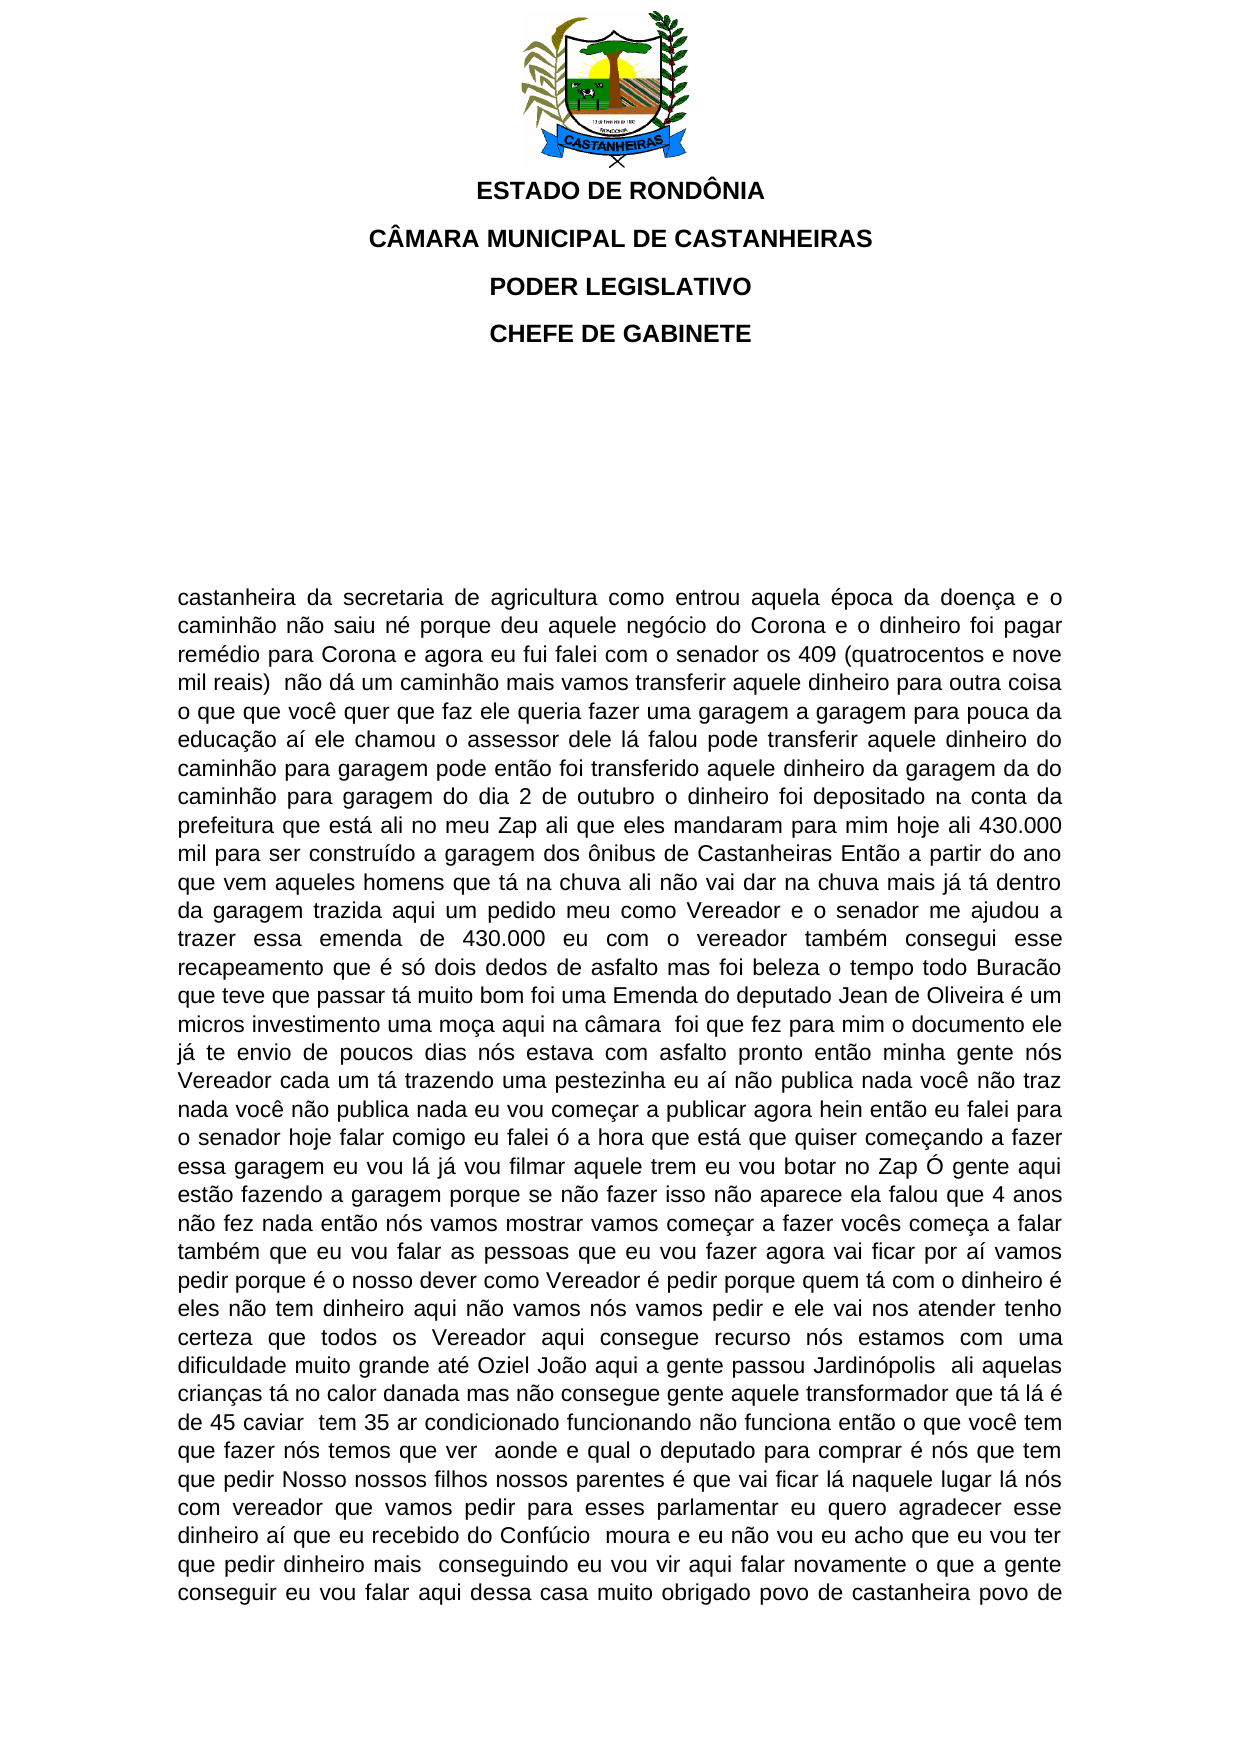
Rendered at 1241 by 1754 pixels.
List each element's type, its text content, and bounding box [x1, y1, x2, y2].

text Ata da 27° (vigésima sétima) reunião ordinária, do sexto período legislativo, da oitava legislatura, realizada no dia 06 (seis) de outubro de 2023 (dois mil e vinte e três), às 14h30min (quatorze e trinta horas), nas dependências da câmara Municipal, Castanheiras – RO. Aos dias seis (06) dia do mês de outubro de (10) do ano de dois mil e vinte e três (2023), sobre a presidência do Excelentíssimo Senhor LEVY TAVARES – PODE digníssimo Vereador, secretariado pelo Senhor GILSON DIAS BARBOSA - PTB, digníssimo Vereador, o Presidente convidou os Senhores Vereadores para que tomem seus assentos para início da sessão. Instalada a sessão, solicitou ao secretário que fizesse a chamada nominal dos senhores Vereadores para apuração do “quórum” legal. Cortejando-se a chamada nominal com as assinaturas dos presentes no livro nº 001 de Registro de Presença dos seguintes Vereadores: ANDRÉ DE OLIVEIRA – PP, ARLINDO ASSUNÇAO DA LUZ – MDB, DEUSDETI APARECIDO DE SOUZA- MDB, ERNESTO STRAGEVITCH – PSD, GILSON DIAS BARBOSA – PTB, JOÃO BATISTA MINAS PEREIRA – PSD, LEVY TAVARES – PODEMOS, OZIEL FRANCISCO PAIZANTE – PTB e PAULO CESAR PEREIRA – UNIÃO. Realizada a chamada nominal para apurar se que havia “quórum” legal para as deliberações, o presidente declarou então em nome de Deus, aberta a sessão, quero aqui agradecer a presença de todos cumprimentar os funcionários dessa casa e aos vereadores e a todos internautas que acompanham a sessão. O Presidente convidou o Vereador PAULO para fazer a leitura da Bíblia e convidou os vereadores a ficarem de pé. Após a leitura o Presidente solicitou ao primeiro secretário que fizesse a leitura da Ordem Vigésima sétima reunião ordinária do 6º legislativo da oitava legislatura da Câmara Municipal de castanhas RO a ser realizadas às 14 horas 30 minutos no dia 6 de outubro 2023 ordem do dia primeira parte item I apreciação ata da reunião anterior item II apreciação de expediente Recebido item III palavras vagas vereadores inscritos no expediente pequeno expediente e grande expediente. Nesse momento o vereador LEVY solicita do secretário para fazer a leitura da ata da reunião anterior e então o vereador JOÃO faz um requerimento verbal para que seja suspensa a leitura da ata da reunião anterior, sendo aprovado o requerimento por UNANIMIDADE DE VOTOS DOS VEREADORES. Nesse momento o senhor presidente solicita ao secretário para fazer a leitura do expediente recebido. Apresentação do requerimento, número 017/LEG/2023. Requer do Excelentíssimo Senhor Prefeito Cicero Aparecido Godoy que através do setor competente venha implantar programa que vise bem estar dos idosos do nosso município. Autoria, vereadores Ernesto Stragevitch PSD, João Batista Minas Pereira - PSD Levy Tavares, podemos e Paulo César Pereira - União Brasil. Oficio 271/LEG/2023. Castanheiras 2023 ao Excelentíssimo prefeito Cicero Aparecido Godoi prefeito municipal de Castanheiras – RO, ilustríssimo prefeito, assunto: encaminhar a prazo me cumprimentá-los sirvo do presente para encaminha requerimento 015/LEG/2023. Assunto requer excelência do Senhor Prefeito Cicero Aparecido Godoi que através do setor competência seja feita a limpeza das Avenidas das Avenidas das Acácias Rua Castanheiras Rua V13 e Rua V 14 do Bairro Vista Alegre do município de Castanheiras RO autoria Arlindo Assunção da Luz MDB sendo e que tenho no momento reitero votos destino e levava as considerações Atenciosamente Levi Tavares presidente da Câmara Municipal. Justificativa, ao excelentíssimo senhor prefeito municipal em consonância aos demais órgãos desta preclara administração pública venho Através deste solicitar que seja feita a limpeza nas ruas solicitadas uma vez que as mesmas se encontra em situação precária tendo muita vegetação o que vem preocupando os moradores daquela região podendo assim vir estar atraindo animais como cobras raças escorpiões entre outros para dentro das casas e até mesmo caso vir ocorreram o incêndio na vegetação este pode alcançar as casas deste modo visando pelo bem-estar dos moradores e daqueles que por essas vias trafegam se faz necessário em caráter de urgência e a limpeza do local Prezando pelo bom bem-estar e saúde pública da população de modo geral razões pelas quais encaminham plenário para que serve tomadas Providência conforme o caso requer. Resposta requerimento, excelentíssimo presidente cumprimentos devidos e dirijo a presença de vossa senhoria em atenção a requerimento Supra mencionado informar que dê imediato o recebimento do referido requerimento foi determinado por executivo Municipal para que a Secretaria de obras faça o serviço o secretário da pasta deslocará assim que possível as máquinas para execução do serviço pois no momento está executando patrolamento e cascalhamento nas linhas vicinais do município sendo que tenha para o momento externo vosso de estima e elevado as considerações Atenciosamente Clóvis Oliveira chefe de gabinete. Faculto a palavra vereador escrito um pequeno expediente faculto a palavra vereador inscrito pequeno expediente faculto a palavra ao vereador inscrito no grande expediente Vereador Arlindo Assunção está com a palavra vereador Arlindo, Boa tarde a todos eu quero que agradecer o senador da República senhor Confúcio Moura quando estava fazendo campanha 3 anos atrás Confúcio mora disse olha a linda Assunção faz parte do meu coração disse essas palavras e sim eu vou ajudar seu Arlindo alguma coisa que ele pediu em Castanheiras eu vou ajudar ele e hoje eu quero dizer a população de Castanheiras Jardinópolis e o senador cumpriu o que eu pedi eu pedi para o senador Confúcio moura na época tinha um caminhão caçamba para atender a população de castanheira da secretaria de agricultura como entrou aquela época da doença e o caminhão não saiu né porque deu aquele negócio do Corona e o dinheiro foi pagar remédio para Corona e agora eu fui falei com o senador os 409 (quatrocentos e nove mil reais) não dá um caminhão mais vamos transferir aquele dinheiro para outra coisa o que que você quer que faz ele queria fazer uma garagem a garagem para pouca da educação aí ele chamou o assessor dele lá falou pode transferir aquele dinheiro do caminhão para garagem pode então foi transferido aquele dinheiro da garagem da do caminhão para garagem do dia 2 de outubro o dinheiro foi depositado na conta da prefeitura que está ali no meu Zap ali que eles mandaram para mim hoje ali 430.000 mil para ser construído a garagem dos ônibus de Castanheiras Então a partir do ano que vem aqueles homens que tá na chuva ali não vai dar na chuva mais já tá dentro da garagem trazida aqui um pedido meu como Vereador e o senador me ajudou a trazer essa emenda de 430.000 eu com o vereador também consegui esse recapeamento que é só dois dedos de asfalto mas foi beleza o tempo todo Buracão que teve que passar tá muito bom foi uma Emenda do deputado Jean de Oliveira é um micros investimento uma moça aqui na câmara foi que fez para mim o documento ele já te envio de poucos dias nós estava com asfalto pronto então minha gente nós Vereador cada um tá trazendo uma pestezinha eu aí não publica nada você não traz nada você não publica nada eu vou começar a publicar agora hein então eu falei para o senador hoje falar comigo eu falei ó a hora que está que quiser começando a fazer essa garagem eu vou lá já vou filmar aquele trem eu vou botar no Zap Ó gente aqui estão fazendo a garagem porque se não fazer isso não aparece ela falou que 4 anos não fez nada então nós vamos mostrar vamos começar a fazer vocês começa a falar também que eu vou falar as pessoas que eu vou fazer agora vai ficar por aí vamos pedir porque é o nosso dever como Vereador é pedir porque quem tá com o dinheiro é eles não tem dinheiro aqui não vamos nós vamos pedir e ele vai nos atender tenho certeza que todos os Vereador aqui consegue recurso nós estamos com uma dificuldade muito grande até Oziel João aqui a gente passou Jardinópolis ali aquelas crianças tá no calor danada mas não consegue gente aquele transformador que tá lá é de 45 caviar tem 35 ar condicionado funcionando não funciona então o que você tem que fazer nós temos que ver aonde e qual o deputado para comprar é nós que tem que pedir Nosso nossos filhos nossos parentes é que vai ficar lá naquele lugar lá nós com vereador que vamos pedir para esses parlamentar eu quero agradecer esse dinheiro aí que eu recebido do Confúcio moura e eu não vou eu acho que eu vou ter que pedir dinheiro mais conseguindo eu vou vir aqui falar novamente o que a gente conseguir eu vou falar aqui dessa casa muito obrigado povo de castanheira povo de Jardinópolis a partir do ano que vem nós temos ali uma garagem ali De frente para o colégio Vasco da Gama nós temos uma ponte também que também enraizada na linha 180 mas já foi licitada uma empreiteira ganhou aquela obra estão aguardando somente o dinheiro se depositado para iniciar aquela obra da linha 180 espero que dê de poucos dias esse dinheiro dentro da conta Muito obrigado. faculto a palavra vereador inscrito no grande expediente, vereador Gilson Dias gostaria de cumprimentar a todos presente nessa casa de leis aos funcionários e a todos que nos assistem via Facebook, minha vinda a esta Tribuna simplesmente para dizer algo que aconteceu que eu acho uma afronta a nós vereadores algo descabido por assim dizer não sei dos demais vereadores se receberam o Ofício último Ofício nós encaminhado todos receberam o que se trata eu acredito que alguns meses atrás não tinha essa demanda Então quer dizer que alguma coisa tá acontecendo e não são e não é relacionado a nós vereadores nas comissões lá no Ofício diz que algumas comissões está deixando de assinar papéis documentos algo mais lá se está faltando é porque não tá no seu devido lugar no tempo certo e na hora certa ofício descabido de enfrentamento a nós vereadores de desrespeitoso a nós vereadores membros das comissões assim como tem mais dois ou três ofícios nessa casa que fere o nosso Regimento Interno o que nos rege aqui é o nosso Regimento Interno então fica aí eu não assumo essa culpa eu não tenho essa culpa se os demais vereadores não se posicionarem eu me posiciono não tenho essa culpa porque no meu ver até alguns meses atrás não havia isso não ouve isso e se tiver ouvindo isso que viesse conversar dialogar Primeiramente você faz verbalmente você conversa você dilatar assim até e assado não resolveu aí você parte para outra coisa então assim eu fico aqui meu repúdio por esse ato Como já disse tem mais dois ou três ofícios que recebemos porém contra totalmente contra o Regimento Interno dessa casa que é o que nos rege Não muito obrigado. vereador Levy chama o intervalo regimental de quinze (15) minutos, nesse momento o vereador João faz requerimento verbal para que seja suspenso o INTERVALO REGIMENTAL, sendo aprovado o requerimento por UNANIMIDADE DE VOTOS DOS VEREADORES PRESENTES ficando SUSPENSO o intervalo regimental. o vereador Levi Tavares, solicito que o senhor secretario faça a segunda chamada dos vereadores ANDRÉ DE OLIVEIRA – PP PRESENTE, ARLINDO ASSUNÇAO DA LUZ – MDB, DEUSDETI APARECIDO DE SOUZA- MDB, ERNESTO STRAGEVITCH – PSD, GILSON DIAS BARBOSA – PTB, JOÃO BATISTA MINAS PEREIRA – PSD, LEVY TAVARES – PODE, OZIEL FRANCISCO PAIZANTE – PTB e PAULO CESAR PEREIRA – UNIÃO. Solicito secretário que faz a leitura da segunda ordem do dia, discussão e votação requerimento 017/LEG/2023, assunto requer do Excelentíssimo Senhor Prefeito Cícero Aparecido Godoy que através do setor competente venha a implantar programa que avisa o bem-estar dos idosos do município autoria vereadores Ernesto Stragevitch- PSD João Batista Minas Pereira PSD Levi Tavares podemos e Paulo César Pereira União Brasil, coloco o requerimento em discussão na parte aí Presidente não tá aqui na ordem do dia mas os vereador Oziel também assinou ser requerimento não tem discursão coloco em votação requerimento número 017/LEG/2023 autoria do vereador Ernesto vereador Paulo Vereador João e Vereador Oziel está aí o requerimento questões das pessoas idosos que seja mais rápido seja legalizado o prefeito né no município seja mandada que o projeto para ser já eu acredito que seja legalizado no município pela tua informação que a gente tem que não tem essa Assistência Social não tem essa legalidade mas assim a informação a gente teve aqui da reunião nós tivemos poucos dias atrás com os funcionários que veio de Porto Velho uma comissão pedindo a gente que seja feito esse pedido é o prefeito que agiliza mais rápido possível que seja incluído ali na assistência social para poder arrecadar recursos pela informação que a gente teve então assim é um requerimento muito bom que traz o interesse das pessoas idosas do município então assim as colocações que eu tenho do requerimento não tendo mais para ser discutido coloca em votação APROVADO POR UNANIMIDADE dos votos dos vereadores presidente, aqueles vereador que queira assinar que não tá licitado o nome no requerimento está disponível para também que seja assinado que seja também fazer parte do requerimento Está aprovado o requerimento faculta palavra Vereador escrito explicação pessoal Tem mais matéria Vereador não, não tendo ninguém escrito explicação pessoal declara em nome de Deus encerrado essa sessão. [177, 584, 1063, 1606]
picture [521, 11, 690, 168]
